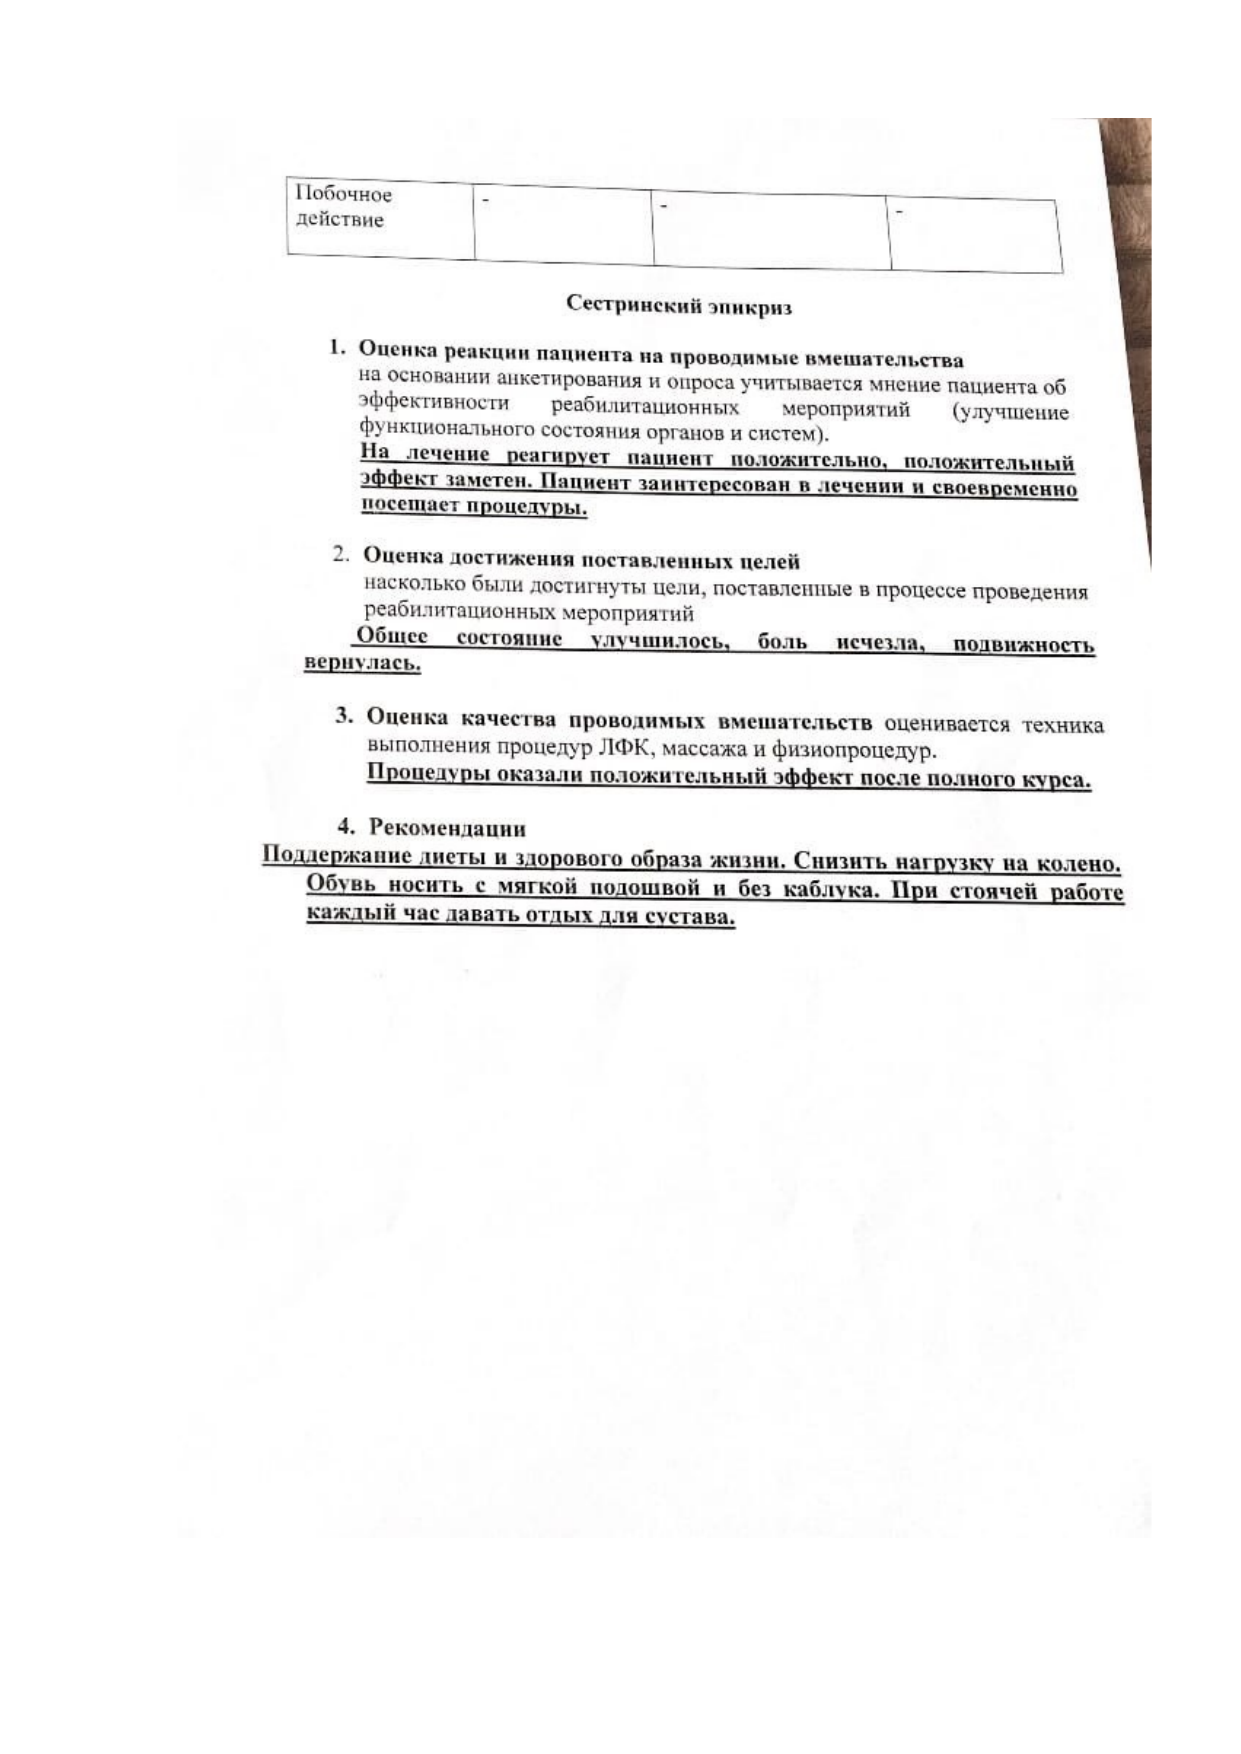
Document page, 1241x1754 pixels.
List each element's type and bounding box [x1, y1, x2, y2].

picture [177, 118, 1152, 1538]
